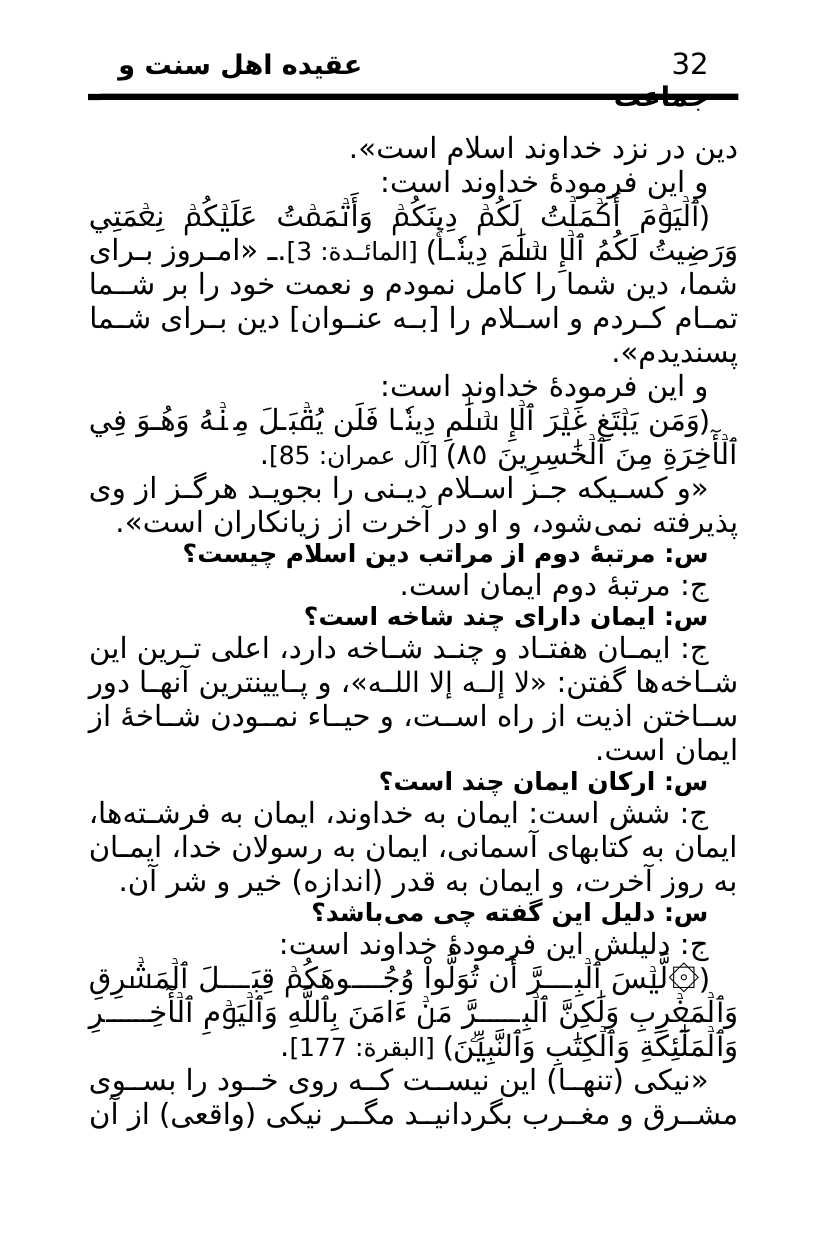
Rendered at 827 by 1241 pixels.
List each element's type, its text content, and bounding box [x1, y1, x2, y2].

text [89, 132, 738, 166]
text س: ارکان ایمان چند است؟ [89, 767, 738, 796]
text ﴿۞لَّيۡسَ ٱلۡبِرَّ أَن تُوَلُّواْ وُجُوهَكُمۡ قِبَلَ ٱلۡمَشۡرِقِ وَٱلۡمَغۡرِبِ وَلَٰكِنَّ ٱلۡبِرَّ مَنۡ ءَامَنَ بِٱللَّهِ وَٱلۡيَوۡمِ ٱلۡأٓخِرِ وَٱلۡمَلَٰٓئِكَةِ وَٱلۡكِتَٰبِ وَٱلنَّبِيِّ‍ۧنَ﴾ [البقرة: 177]. [89, 961, 738, 1063]
text ج: دلیلش این فرمودۀ خداوند است: [89, 927, 738, 961]
text و این فرمودۀ خداوند است: [89, 166, 738, 199]
text ج: ایمان هفتاد و چند شاخه دارد، اعلی ترین این شاخه‌ها گفتن: «لا إله إلا الله»، و پایینترین آنها دور ساختن اذیت از راه است، و حیاء نمودن شاخۀ از ایمان است. [89, 631, 738, 767]
text «و کسیکه جز اسلام دینی را بجوید هرگز از وی پذیرفته نمی‌شود، و او در آخرت از زیانکاران است». [89, 471, 738, 539]
text ﴿ٱلۡيَوۡمَ أَكۡمَلۡتُ لَكُمۡ دِينَكُمۡ وَأَتۡمَمۡتُ عَلَيۡكُمۡ نِعۡمَتِي وَرَضِيتُ لَكُمُ ٱلۡإِسۡلَٰمَ دِينٗاۚ﴾ [المائدة: 3]. «امروز برای شما، دین شما را کامل نمودم و نعمت خود را بر شما تمام کردم و اسلام را [به عنوان‏] دین براى شما پسندیدم‏». [89, 199, 738, 369]
text ج: مرتبۀ دوم ایمان است. [89, 568, 738, 602]
text س: ایمان دارای چند شاخه است؟ [89, 602, 738, 631]
text ج: شش است: ایمان به خداوند، ایمان به فرشته‌ها، ایمان به کتابهای آسمانی، ایمان به رسولان خدا، ایمان به روز آخرت، و ایمان به قدر (اندازه) خیر و شر آن. [89, 796, 738, 898]
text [89, 1063, 738, 1131]
text ﴿وَمَن يَبۡتَغِ غَيۡرَ ٱلۡإِسۡلَٰمِ دِينٗا فَلَن يُقۡبَلَ مِنۡهُ وَهُوَ فِي ٱلۡأٓخِرَةِ مِنَ ٱلۡخَٰسِرِينَ ٨٥﴾ [آل عمران: 85]. [89, 403, 738, 471]
text س: دلیل این گفته چی می‌باشد؟ [89, 898, 738, 927]
text س: مرتبۀ دوم از مراتب دین اسلام چیست؟ [89, 539, 738, 568]
text و این فرمودۀ خداوند است: [89, 369, 738, 403]
